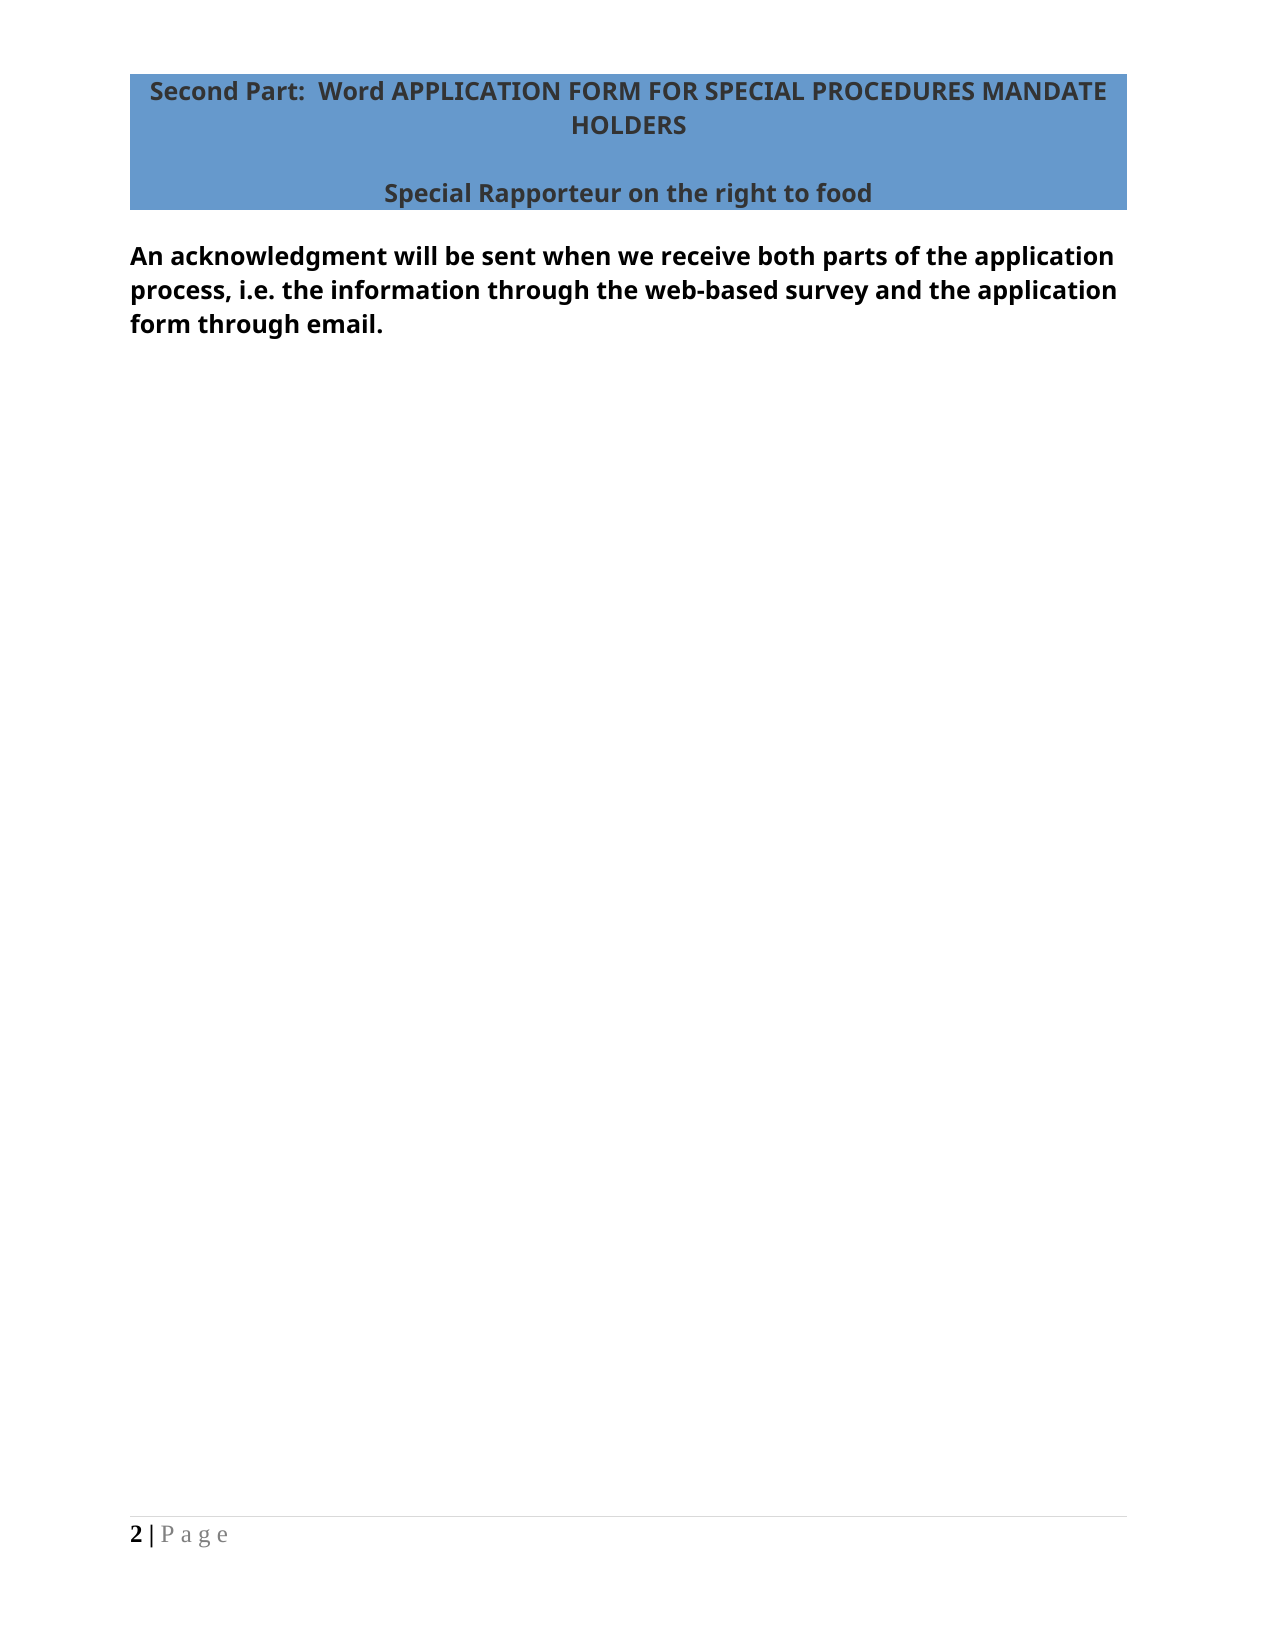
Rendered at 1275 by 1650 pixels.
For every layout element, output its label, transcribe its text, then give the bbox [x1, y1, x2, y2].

text An acknowledgment will be sent when we receive both parts of the application process, i.e. the information through the web-based survey and the application form through email. [130, 238, 1127, 341]
